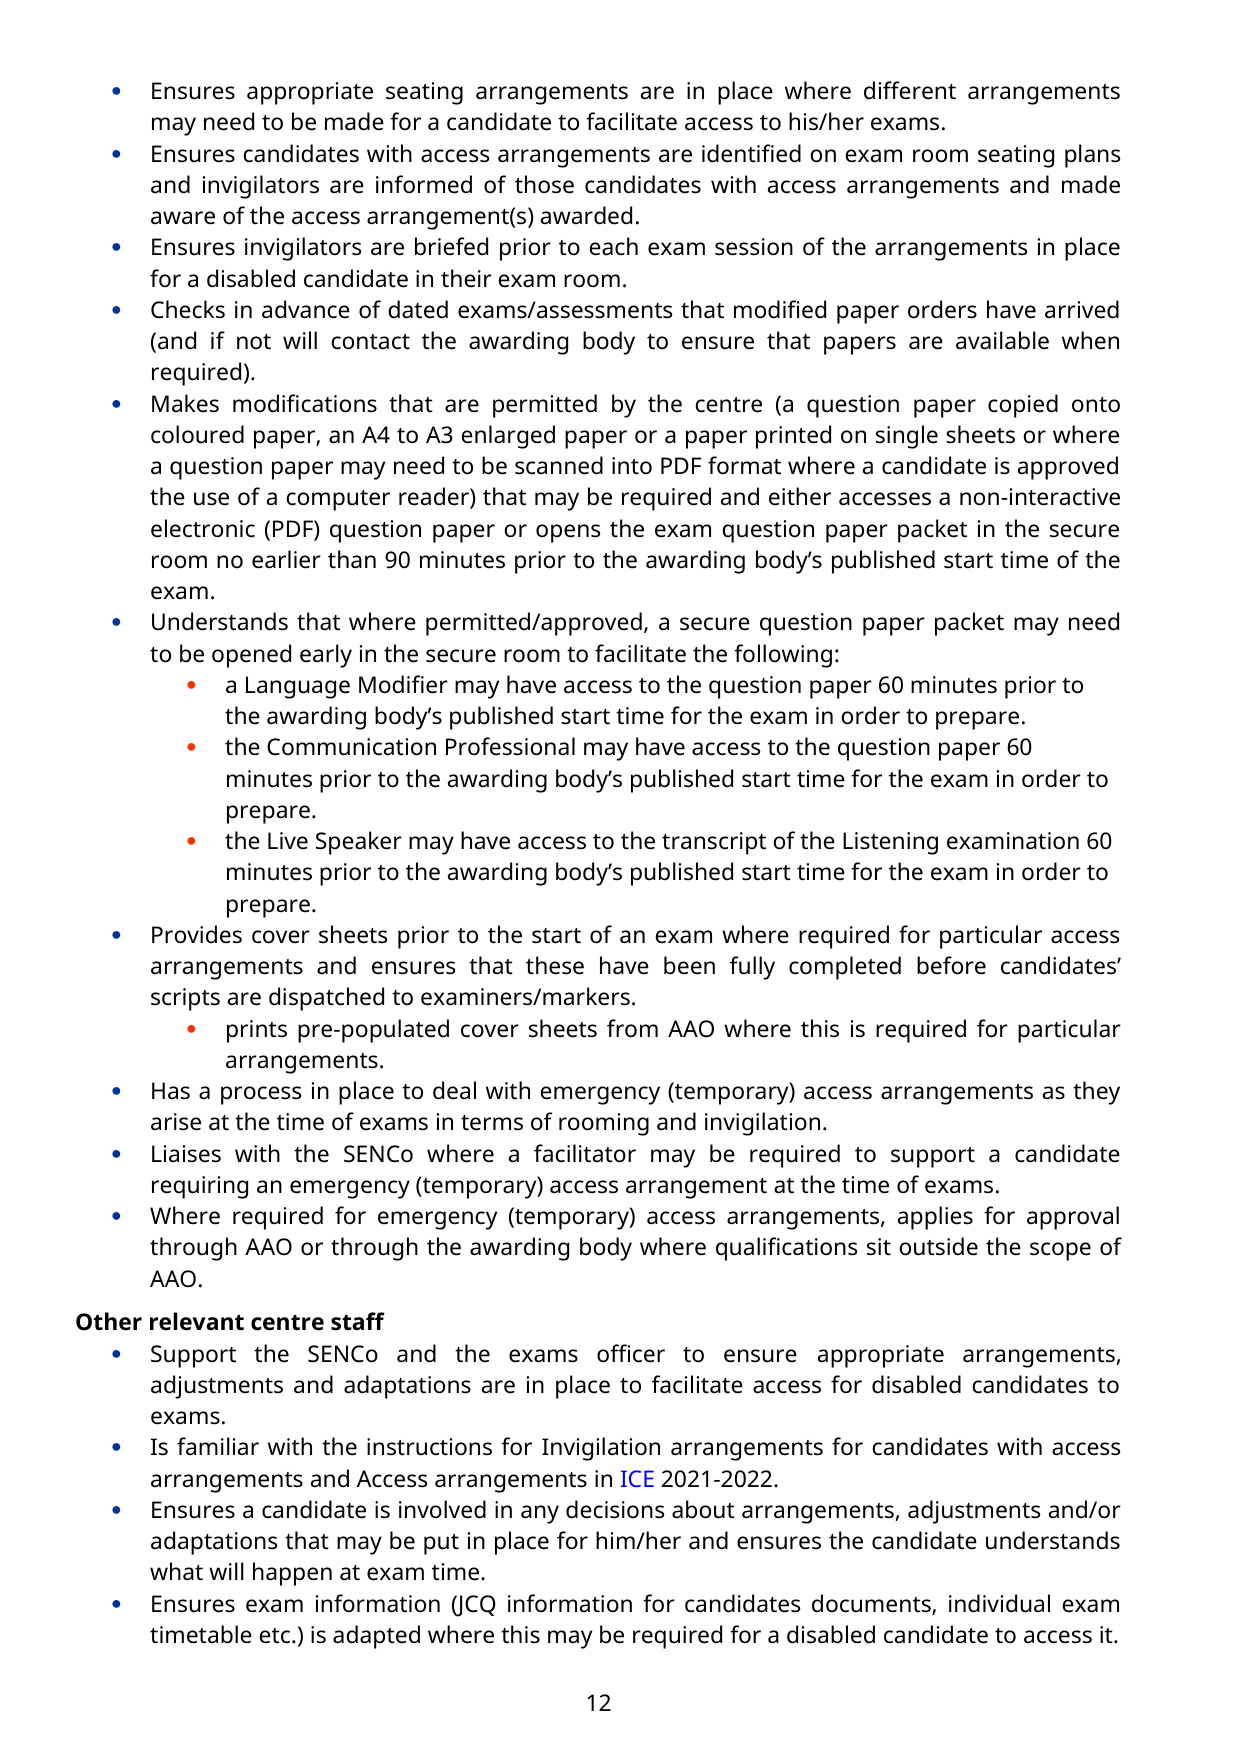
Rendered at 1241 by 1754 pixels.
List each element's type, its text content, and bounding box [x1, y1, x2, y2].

text Other relevant centre staff [75, 1306, 1122, 1337]
list Support the SENCo and the exams officer to ensure appropriate arrangements, adjustments and adaptations are in place to facilitate access for disabled candidates to exams. [112, 1337, 1122, 1431]
list the Communication Professional may have access to the question paper 60 minutes prior to the awarding body’s published start time for the exam in order to prepare. [187, 731, 1122, 825]
list Ensures exam information (JCQ information for candidates documents, individual exam timetable etc.) is adapted where this may be required for a disabled candidate to access it. [112, 1587, 1122, 1650]
list Has a process in place to deal with emergency (temporary) access arrangements as they arise at the time of exams in terms of rooming and invigilation. [112, 1075, 1122, 1137]
list Checks in advance of dated exams/assessments that modified paper orders have arrived (and if not will contact the awarding body to ensure that papers are available when required). [112, 294, 1122, 387]
list Where required for emergency (temporary) access arrangements, applies for approval through AAO or through the awarding body where qualifications sit outside the scope of AAO. [112, 1200, 1122, 1294]
list Understands that where permitted/approved, a secure question paper packet may need to be opened early in the secure room to facilitate the following: [112, 606, 1122, 669]
list the Live Speaker may have access to the transcript of the Listening examination 60 minutes prior to the awarding body’s published start time for the exam in order to prepare. [187, 825, 1122, 919]
list Provides cover sheets prior to the start of an exam where required for particular access arrangements and ensures that these have been fully completed before candidates’ scripts are dispatched to examiners/markers. [112, 919, 1122, 1012]
list a Language Modifier may have access to the question paper 60 minutes prior to the awarding body’s published start time for the exam in order to prepare. [187, 669, 1122, 731]
list prints pre-populated cover sheets from AAO where this is required for particular arrangements. [187, 1012, 1122, 1075]
list Ensures appropriate seating arrangements are in place where different arrangements may need to be made for a candidate to facilitate access to his/her exams. [112, 75, 1122, 137]
list Is familiar with the instructions for Invigilation arrangements for candidates with access arrangements and Access arrangements in ICE 2021-2022. [112, 1431, 1122, 1494]
list Ensures invigilators are briefed prior to each exam session of the arrangements in place for a disabled candidate in their exam room. [112, 231, 1122, 294]
list Ensures a candidate is involved in any decisions about arrangements, adjustments and/or adaptations that may be put in place for him/her and ensures the candidate understands what will happen at exam time. [112, 1494, 1122, 1587]
list Makes modifications that are permitted by the centre (a question paper copied onto coloured paper, an A4 to A3 enlarged paper or a paper printed on single sheets or where a question paper may need to be scanned into PDF format where a candidate is approved the use of a computer reader) that may be required and either accesses a non-interactive electronic (PDF) question paper or opens the exam question paper packet in the secure room no earlier than 90 minutes prior to the awarding body’s published start time of the exam. [112, 387, 1122, 606]
list Ensures candidates with access arrangements are identified on exam room seating plans and invigilators are informed of those candidates with access arrangements and made aware of the access arrangement(s) awarded. [112, 137, 1122, 231]
list Liaises with the SENCo where a facilitator may be required to support a candidate requiring an emergency (temporary) access arrangement at the time of exams. [112, 1137, 1122, 1200]
